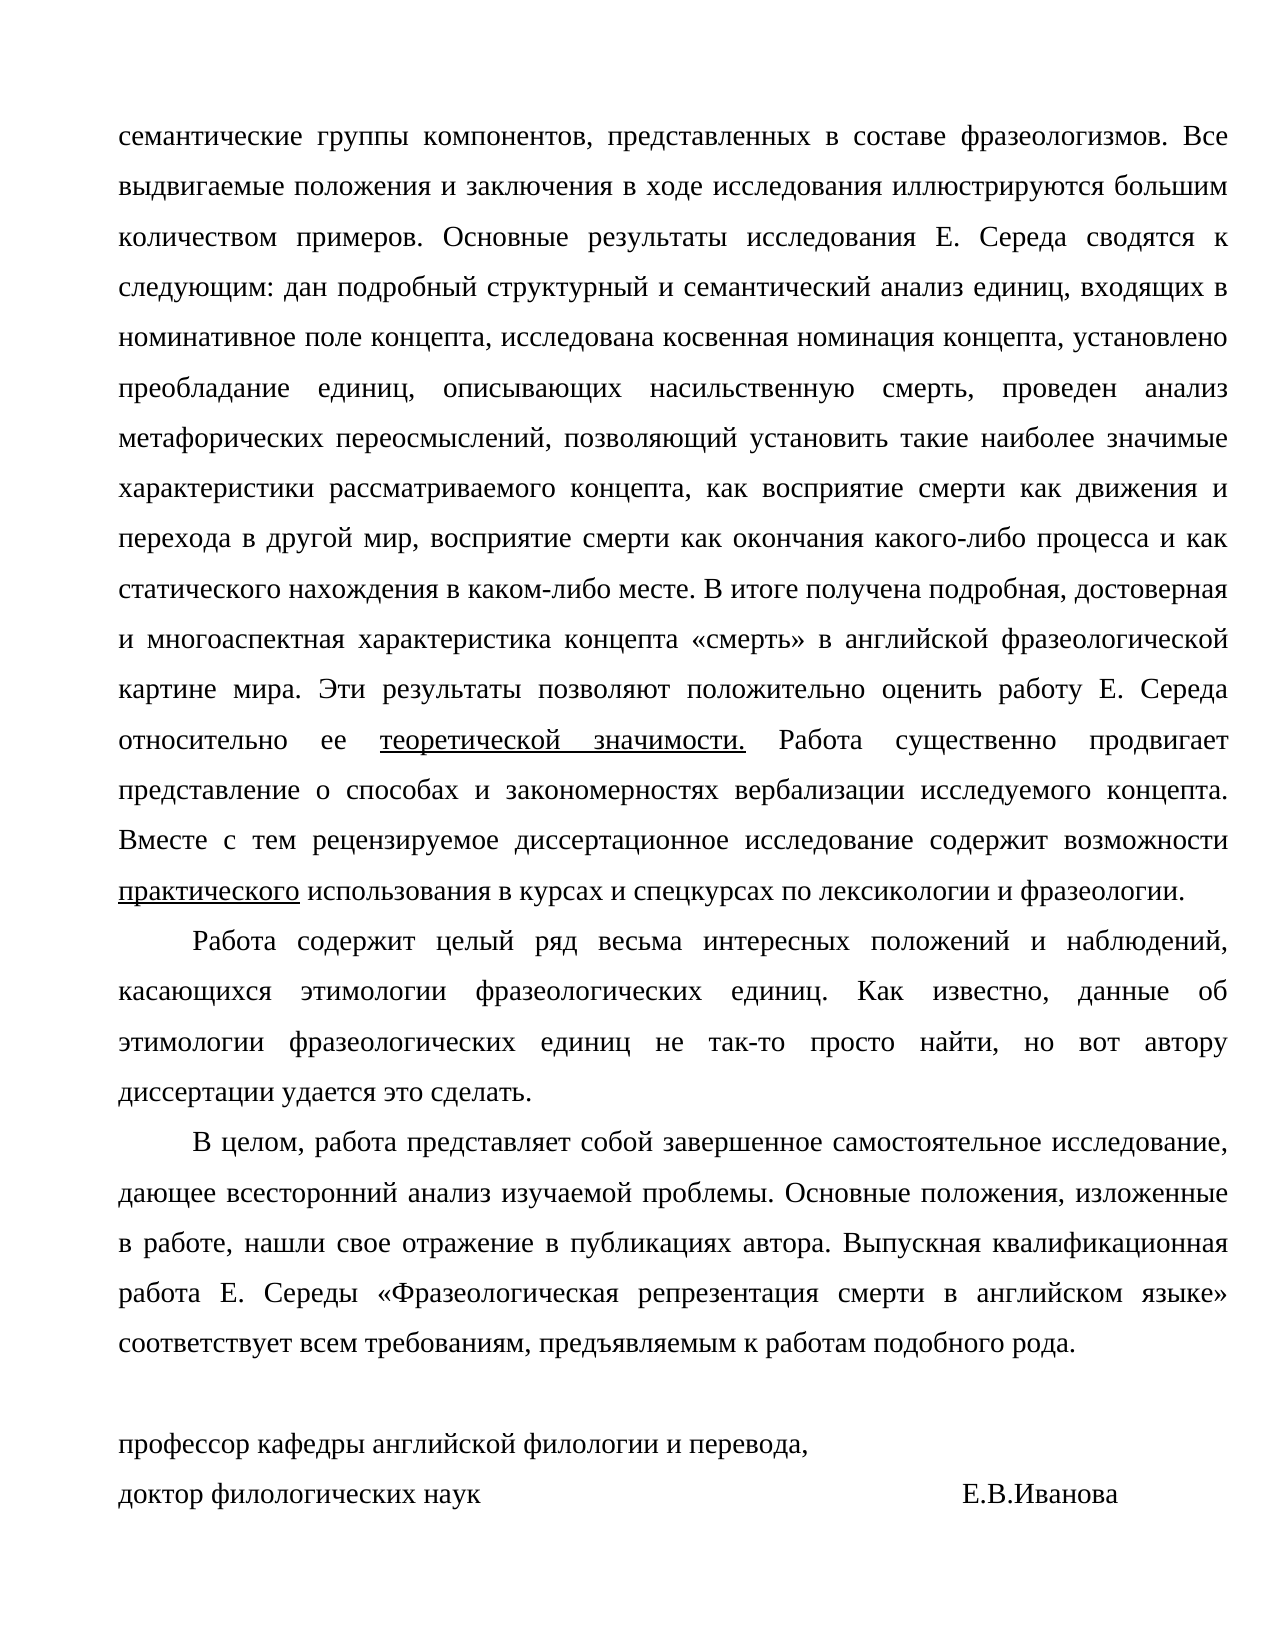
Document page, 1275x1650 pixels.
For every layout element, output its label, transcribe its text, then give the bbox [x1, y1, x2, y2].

text профессор кафедры английской филологии и перевода, [118, 1426, 1229, 1460]
text доктор филологических наук Е.В.Иванова [118, 1477, 1229, 1510]
text Работа содержит целый ряд весьма интересных положений и наблюдений, касающихся этимологии фразеологических единиц. Как известно, данные об этимологии фразеологических единиц не так-то просто найти, но вот автору диссертации удается это сделать. [118, 923, 1229, 1108]
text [118, 118, 1229, 906]
text В целом, работа представляет собой завершенное самостоятельное исследование, дающее всесторонний анализ изучаемой проблемы. Основные положения, изложенные в работе, нашли свое отражение в публикациях автора. Выпускная квалификационная работа Е. Середы «Фразеологическая репрезентация смерти в английском языке» соответствует всем требованиям, предъявляемым к работам подобного рода. [118, 1124, 1229, 1359]
